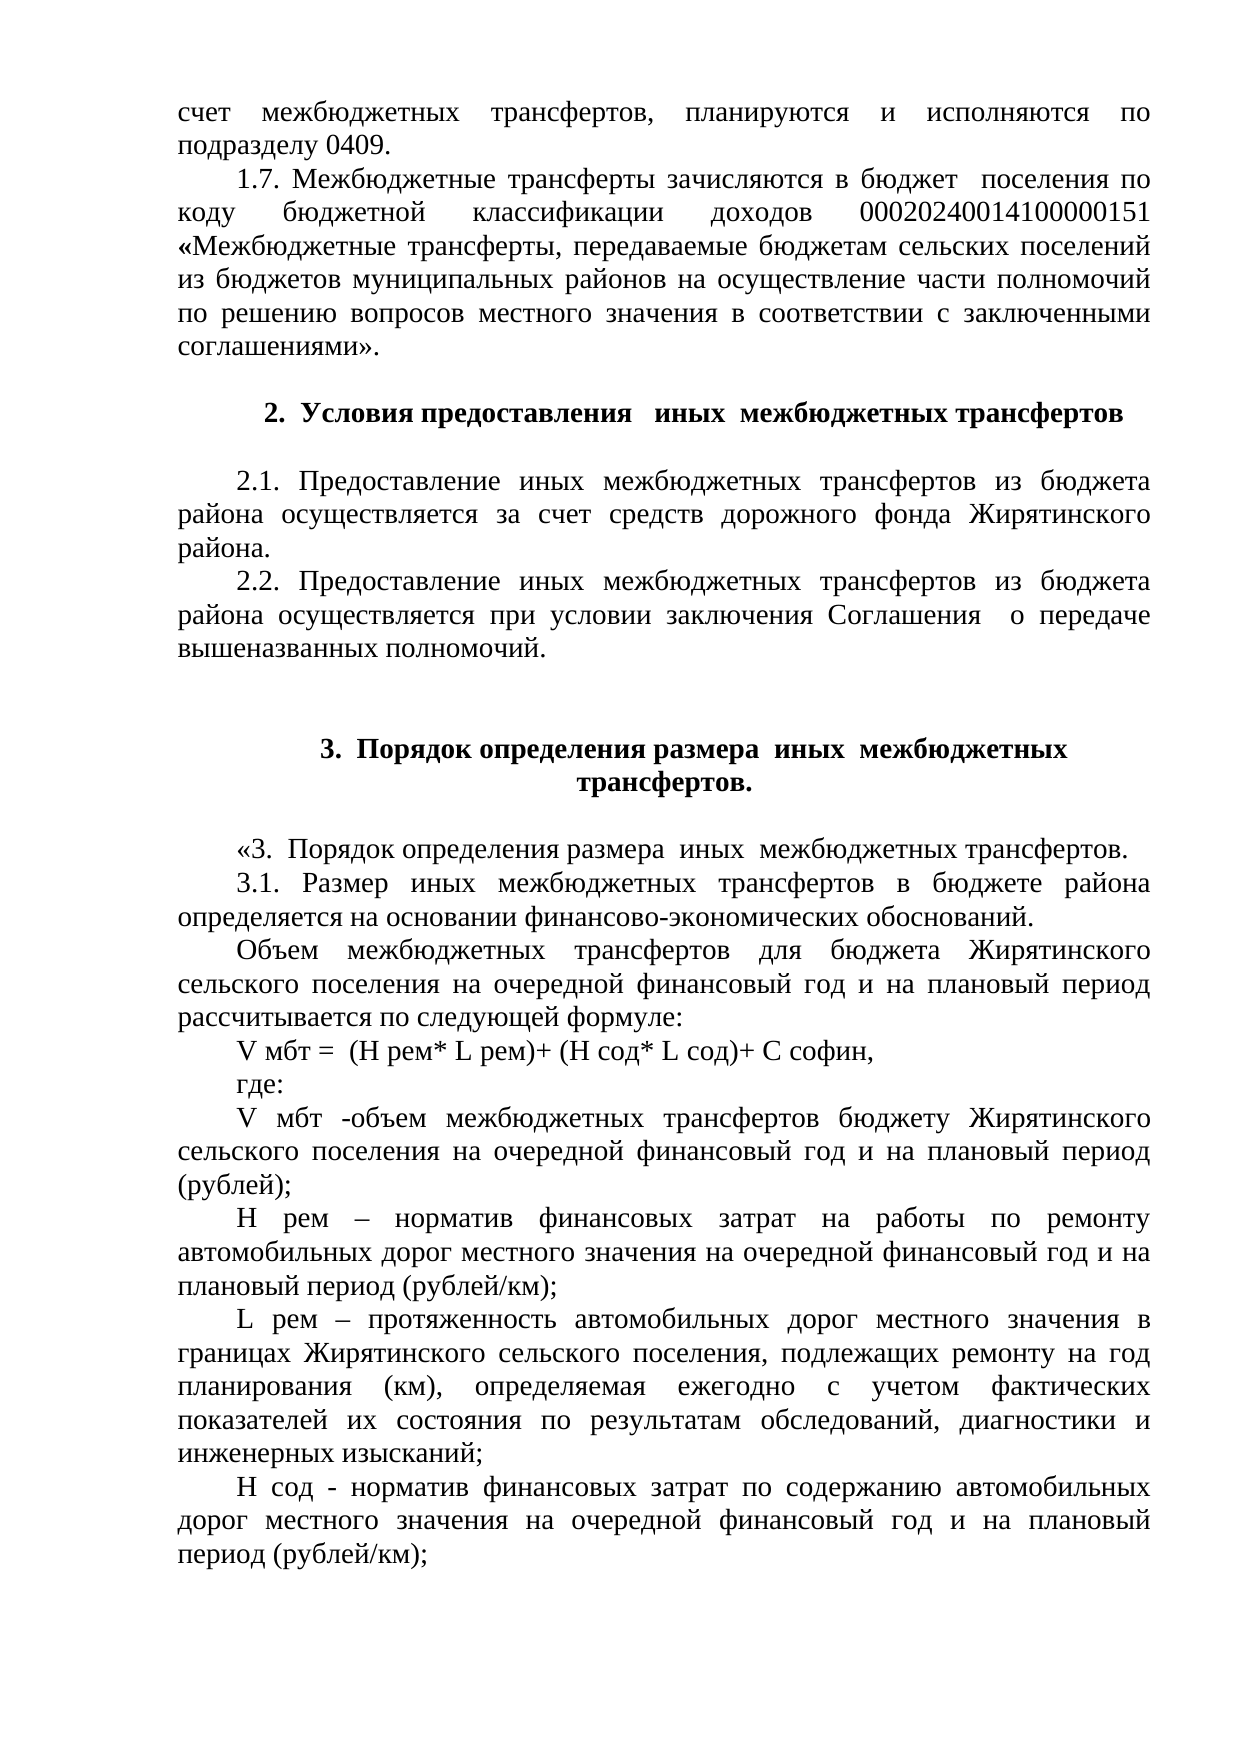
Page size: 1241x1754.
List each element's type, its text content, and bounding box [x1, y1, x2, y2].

text 3. Порядок определения размера иных межбюджетных трансфертов. [177, 731, 1152, 798]
text 2.1. Предоставление иных межбюджетных трансфертов из бюджета района осуществляется за счет средств дорожного фонда Жирятинского района. [177, 463, 1152, 563]
text где: [177, 1066, 1152, 1100]
text 1.7. Межбюджетные трансферты зачисляются в бюджет поселения по коду бюджетной классификации доходов 00020240014100000151 «Межбюджетные трансферты, передаваемые бюджетам сельских поселений из бюджетов муниципальных районов на осуществление части полномочий по решению вопросов местного значения в соответствии с заключенными соглашениями». [177, 161, 1152, 362]
text 3.1. Размер иных межбюджетных трансфертов в бюджете района определяется на основании финансово-экономических обоснований. [177, 865, 1152, 932]
text V мбт -объем межбюджетных трансфертов бюджету Жирятинского сельского поселения на очередной финансовый год и на плановый период (рублей); [177, 1100, 1152, 1201]
text Объем межбюджетных трансфертов для бюджета Жирятинского сельского поселения на очередной финансовый год и на плановый период рассчитывается по следующей формуле: [177, 932, 1152, 1033]
text Н сод - норматив финансовых затрат по содержанию автомобильных дорог местного значения на очередной финансовый год и на плановый период (рублей/км); [177, 1469, 1152, 1569]
text 2.2. Предоставление иных межбюджетных трансфертов из бюджета района осуществляется при условии заключения Соглашения о передаче вышеназванных полномочий. [177, 563, 1152, 664]
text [177, 94, 1152, 161]
text 2. Условия предоставления иных межбюджетных трансфертов [177, 396, 1152, 429]
text «3. Порядок определения размера иных межбюджетных трансфертов. [177, 832, 1152, 865]
text L рем – протяженность автомобильных дорог местного значения в границах Жирятинского сельского поселения, подлежащих ремонту на год планирования (км), определяемая ежегодно с учетом фактических показателей их состояния по результатам обследований, диагностики и инженерных изысканий; [177, 1301, 1152, 1469]
text Н рем – норматив финансовых затрат на работы по ремонту автомобильных дорог местного значения на очередной финансовый год и на плановый период (рублей/км); [177, 1201, 1152, 1301]
text V мбт = (Н рем* L рем)+ (Н сод* L сод)+ С софин, [177, 1033, 1152, 1066]
